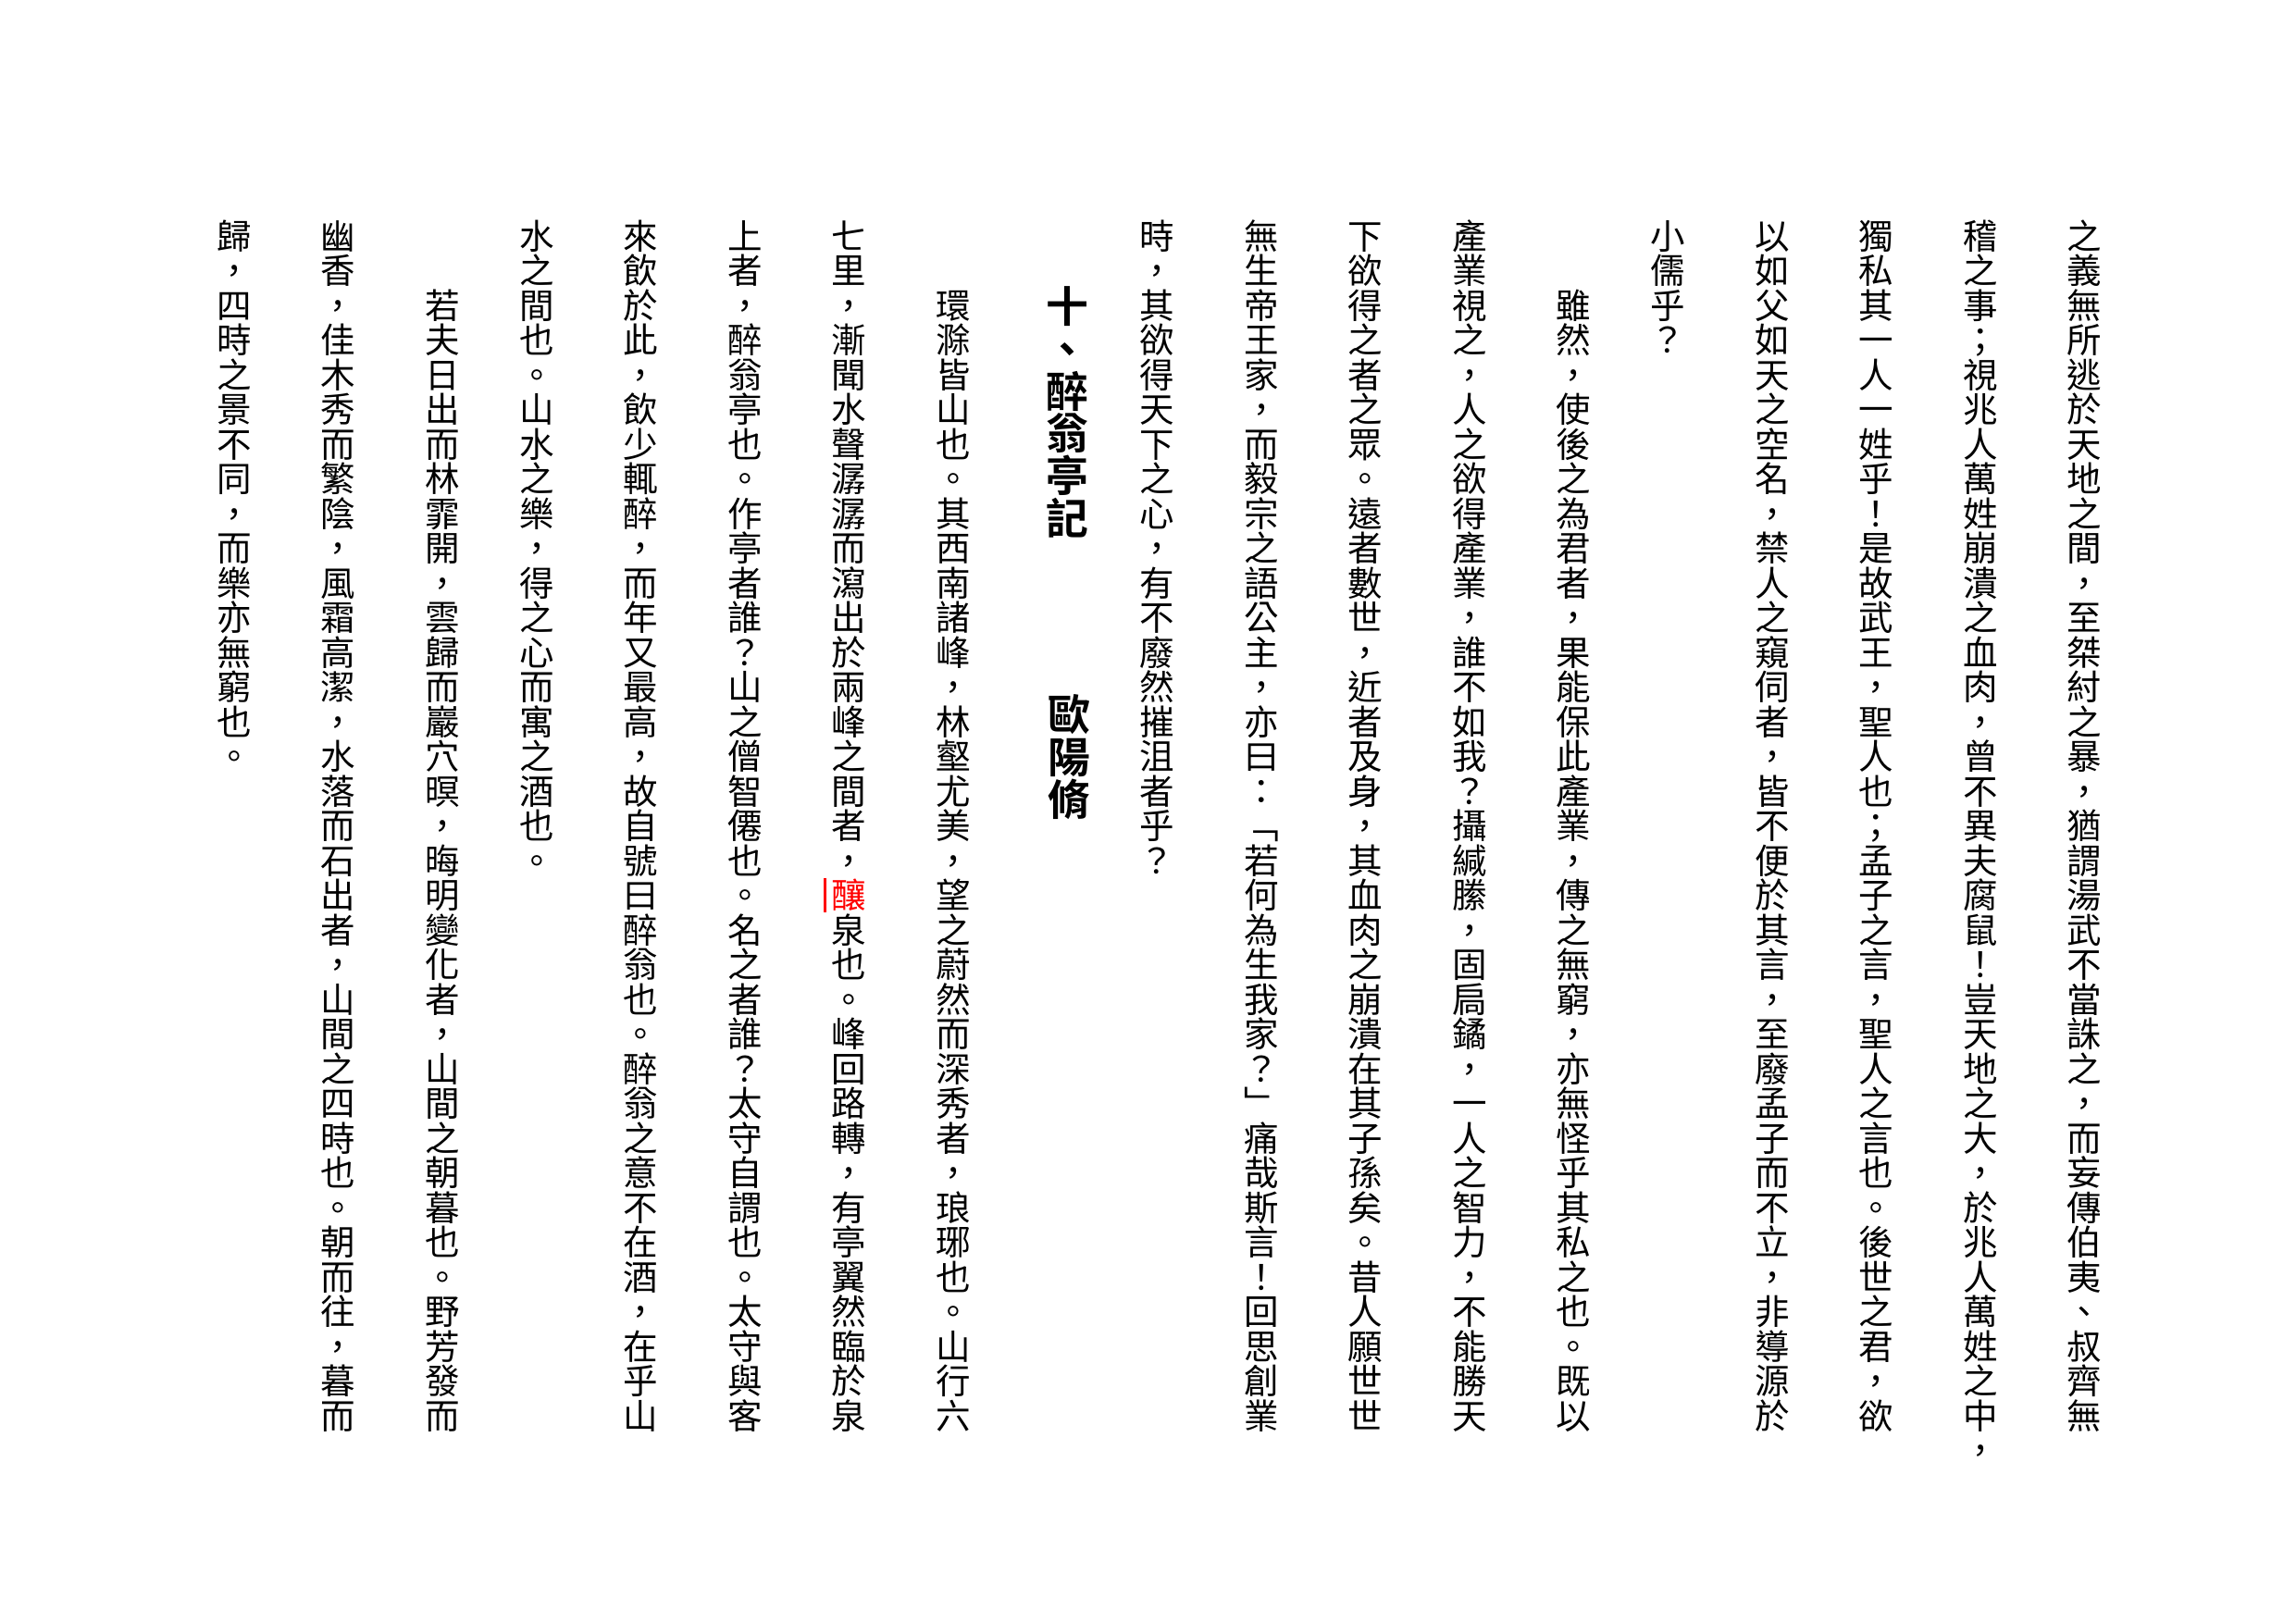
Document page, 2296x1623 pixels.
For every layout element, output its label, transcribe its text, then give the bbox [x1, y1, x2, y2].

text 環滁皆山也。其西南諸峰，林壑尤美，望之蔚然而深秀者，琅琊也。山行六七里，漸聞水聲潺潺而瀉出於兩峰之間者，釀泉也。峰回路轉，有亭翼然臨於泉上者，醉翁亭也。作亭者誰？山之僧智僊也。名之者誰？太守自謂也。太守與客來飲於此，飲少輒醉，而年又最高，故自號曰醉翁也。醉翁之意不在酒，在乎山水之間也。山水之樂，得之心而寓之酒也。 [503, 218, 988, 1443]
text 十、醉翁亭記 歐陽脩 [1036, 218, 1098, 1419]
text 雖然，使後之為君者，果能保此產業，傳之無窮，亦無怪乎其私之也。既以產業視之，人之欲得產業，誰不如我？攝緘縢，固扃鐍，一人之智力，不能勝天下欲得之者之眾。遠者數世，近者及身，其血肉之崩潰在其子孫矣。昔人願世世無生帝王家，而毅宗之語公主，亦曰：「若何為生我家？」痛哉斯言！回思創業時，其欲得天下之心，有不廢然摧沮者乎？ [1123, 218, 1608, 1443]
text 若夫日出而林霏開，雲歸而巖穴暝，晦明變化者，山間之朝暮也。野芳發而幽香，佳木秀而繁陰，風霜高潔，水落而石出者，山間之四時也。朝而往，暮而歸，四時之景不同，而樂亦無窮也。 [200, 218, 478, 1443]
